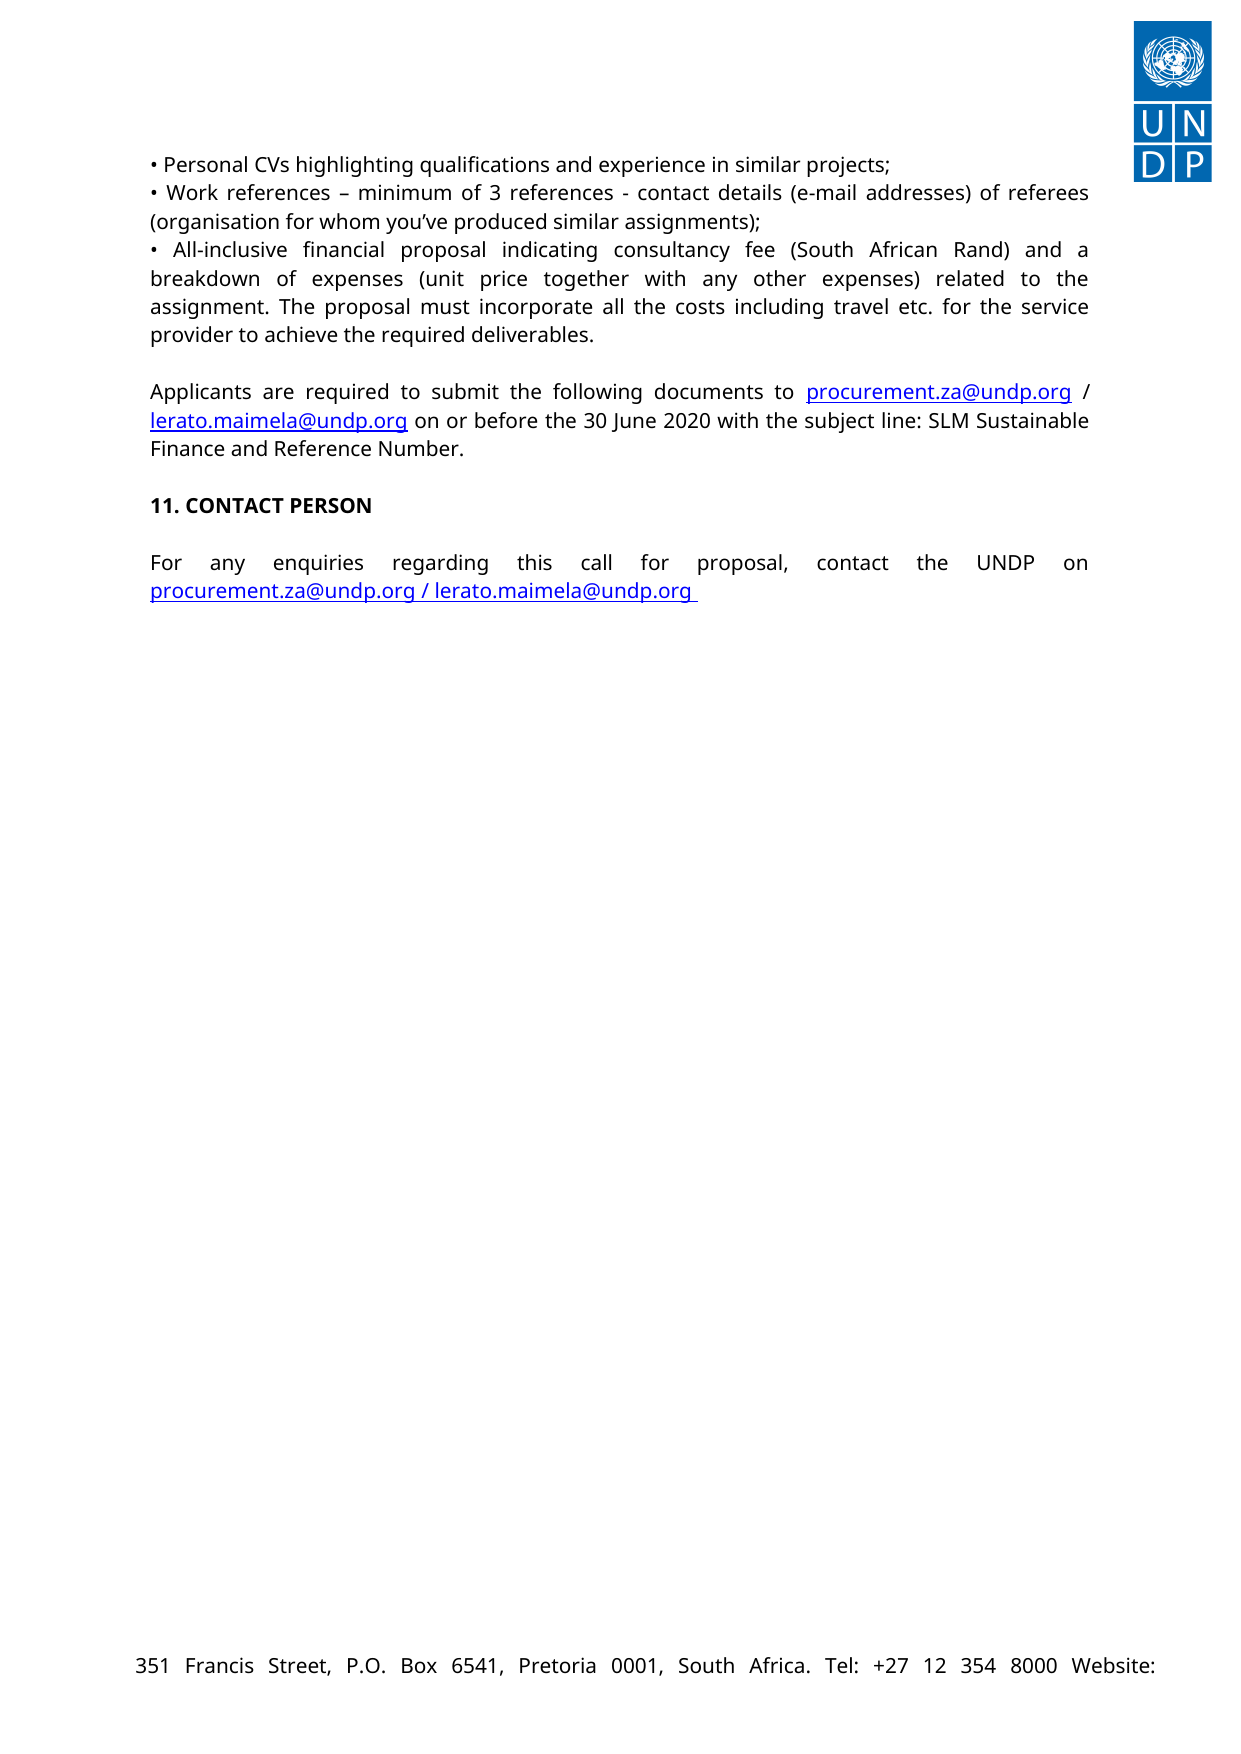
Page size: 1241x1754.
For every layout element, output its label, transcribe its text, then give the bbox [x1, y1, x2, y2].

picture [1133, 21, 1212, 182]
text • Work references – minimum of 3 references - contact details (e-mail addresses) of referees (organisation for whom you’ve produced similar assignments); [150, 178, 1090, 235]
text • Personal CVs highlighting qualifications and experience in similar projects; [150, 150, 1090, 178]
text For any enquiries regarding this call for proposal, contact the UNDP on procurement.za@undp.org / lerato.maimela@undp.org [150, 548, 1090, 605]
text 11. CONTACT PERSON [150, 491, 1090, 520]
text Applicants are required to submit the following documents to procurement.za@undp.org / lerato.maimela@undp.org on or before the 30 June 2020 with the subject line: SLM Sustainable Finance and Reference Number. [150, 377, 1090, 463]
text • All-inclusive financial proposal indicating consultancy fee (South African Rand) and a breakdown of expenses (unit price together with any other expenses) related to the assignment. The proposal must incorporate all the costs including travel etc. for the service provider to achieve the required deliverables. [150, 235, 1090, 349]
